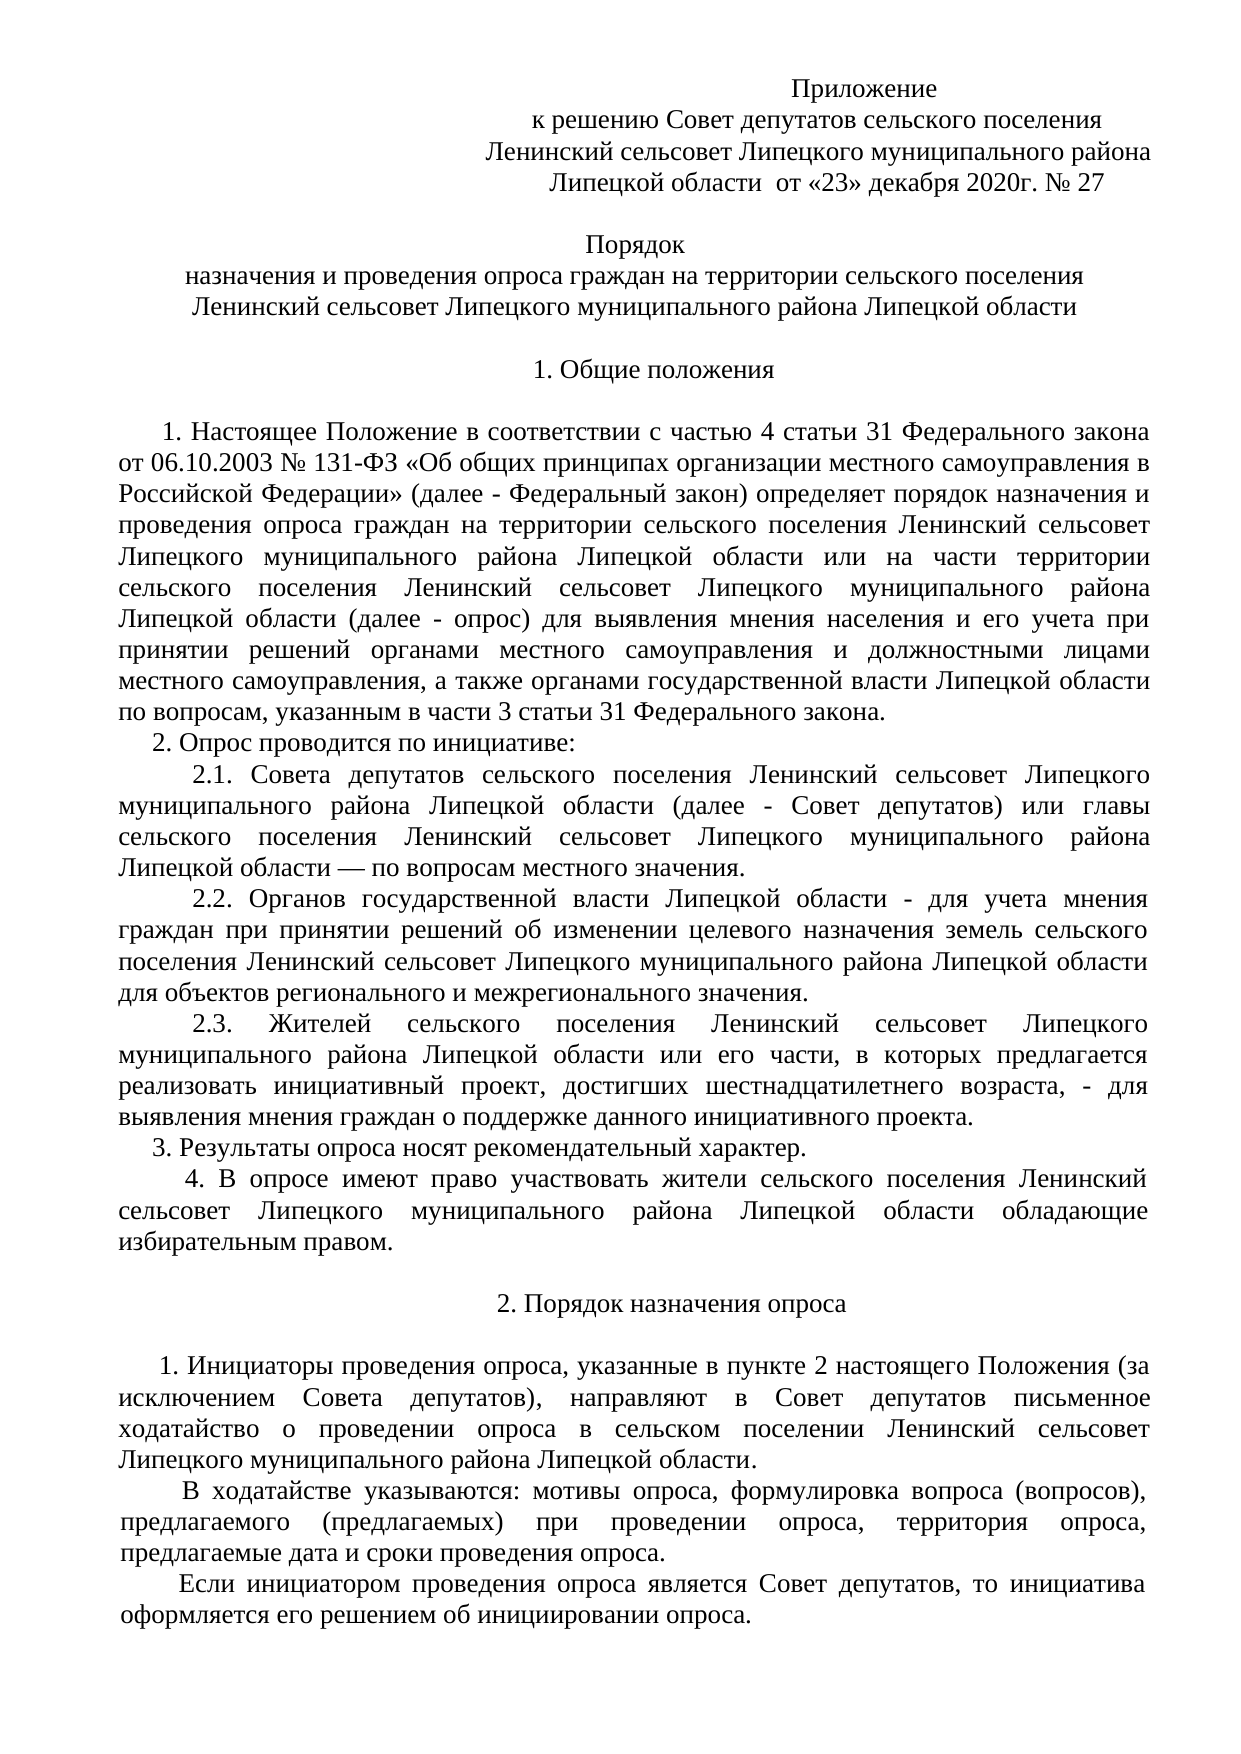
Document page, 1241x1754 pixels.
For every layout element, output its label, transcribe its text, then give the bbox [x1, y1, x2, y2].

text Приложение [118, 72, 1152, 104]
text 2.2. Органов государственной власти Липецкой области - для учета мнения граждан при принятии решений об изменении целевого назначения земель сельского поселения Ленинский сельсовет Липецкого муниципального района Липецкой области для объектов регионального и межрегионального значения. [118, 882, 1149, 1007]
text 1. Настоящее Положение в соответствии с частью 4 статьи 31 Федерального закона от 06.10.2003 № 131-ФЗ «Об общих принципах организации местного самоуправления в Российской Федерации» (далее - Федеральный закон) определяет порядок назначения и проведения опроса граждан на территории сельского поселения Ленинский сельсовет Липецкого муниципального района Липецкой области или на части территории сельского поселения Ленинский сельсовет Липецкого муниципального района Липецкой области (далее - опрос) для выявления мнения населения и его учета при принятии решений органами местного самоуправления и должностными лицами местного самоуправления, а также органами государственной власти Липецкой области по вопросам, указанным в части 3 статьи 31 Федерального закона. [118, 415, 1152, 727]
text 1. Общие положения [156, 353, 1152, 384]
text 3. Результаты опроса носят рекомендательный характер. [118, 1131, 1152, 1163]
text 2.1. Совета депутатов сельского поселения Ленинский сельсовет Липецкого муниципального района Липецкой области (далее - Совет депутатов) или главы сельского поселения Ленинский сельсовет Липецкого муниципального района Липецкой области — по вопросам местного значения. [118, 758, 1152, 882]
text Липецкой области от «23» декабря 2020г. № 27 [118, 166, 1152, 197]
text к решению Совет депутатов сельского поселения [118, 104, 1152, 135]
text 1. Инициаторы проведения опроса, указанные в пункте 2 настоящего Положения (за исключением Совета депутатов), направляют в Совет депутатов письменное ходатайство о проведении опроса в сельском поселении Ленинский сельсовет Липецкого муниципального района Липецкой области. [118, 1349, 1152, 1474]
text назначения и проведения опроса граждан на территории сельского поселения Ленинский сельсовет Липецкого муниципального района Липецкой области [118, 259, 1152, 322]
text 2.3. Жителей сельского поселения Ленинский сельсовет Липецкого муниципального района Липецкой области или его части, в которых предлагается реализовать инициативный проект, достигших шестнадцатилетнего возраста, - для выявления мнения граждан о поддержке данного инициативного проекта. [118, 1007, 1149, 1131]
text 2. Опрос проводится по инициативе: [118, 727, 1152, 758]
text Порядок [118, 228, 1152, 259]
text Если инициатором проведения опроса является Совет депутатов, то инициатива оформляется его решением об инициировании опроса. [120, 1567, 1147, 1630]
text 2. Порядок назначения опроса [118, 1287, 1152, 1318]
text 4. В опросе имеют право участвовать жители сельского поселения Ленинский сельсовет Липецкого муниципального района Липецкой области обладающие избирательным правом. [118, 1163, 1149, 1256]
text В ходатайстве указываются: мотивы опроса, формулировка вопроса (вопросов), предлагаемого (предлагаемых) при проведении опроса, территория опроса, предлагаемые дата и сроки проведения опроса. [120, 1474, 1147, 1567]
text Ленинский сельсовет Липецкого муниципального района [118, 135, 1152, 166]
